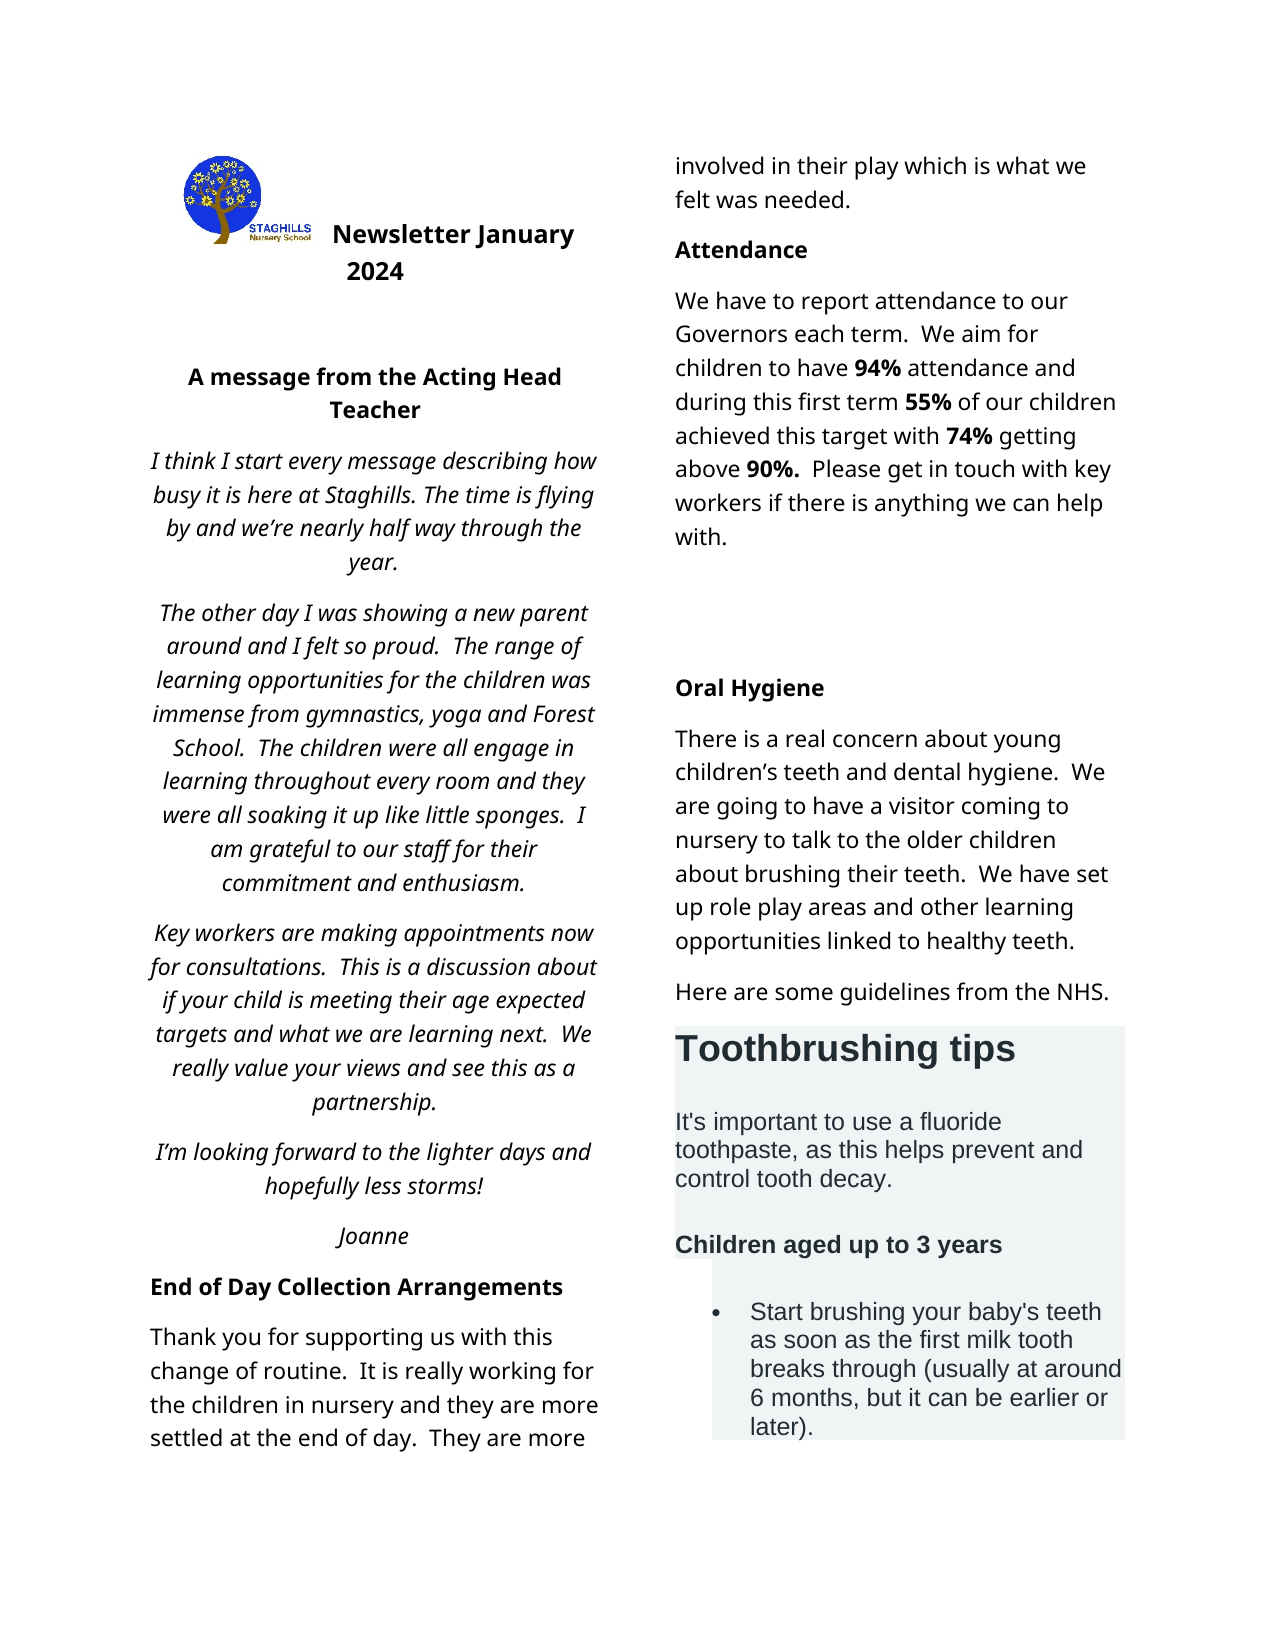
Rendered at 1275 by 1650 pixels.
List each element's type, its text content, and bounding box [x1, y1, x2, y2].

picture [175, 150, 332, 244]
text Attendance [675, 234, 1125, 265]
text I’m looking forward to the lighter days and hopefully less storms! [150, 1136, 600, 1201]
text I think I start every message describing how busy it is here at Staghills. The time is flying by and we’re nearly half way through the year. [150, 445, 600, 577]
text We have to report attendance to our Governors each term. We aim for children to have 94% attendance and during this first term 55% of our children achieved this target with 74% getting above 90%. Please get in touch with key workers if there is anything we can help with. [675, 284, 1125, 552]
text Joanne [150, 1220, 600, 1251]
text A message from the Acting Head Teacher [150, 361, 600, 426]
list Start brushing your baby's teeth as soon as the first milk tooth breaks through (usually at around 6 months, but it can be earlier or later). [712, 1296, 1125, 1440]
text It's important to use a fluoride toothpaste, as this helps prevent and control tooth decay. [675, 1106, 1125, 1193]
text Toothbrushing tips [675, 1026, 1125, 1069]
text The other day I was showing a new parent around and I felt so proud. The range of learning opportunities for the children was immense from gymnastics, yoga and Forest School. The children were all engage in learning throughout every room and they were all soaking it up like little sponges. I am grateful to our staff for their commitment and enthusiasm. [150, 596, 600, 898]
text Thank you for supporting us with this change of routine. It is really working for the children in nursery and they are more settled at the end of day. They are more involved in their play which is what we felt was needed. [150, 1321, 600, 1453]
text Newsletter January 2024 [150, 150, 600, 288]
text There is a real concern about young children’s teeth and dental hygiene. We are going to have a visitor coming to nursery to talk to the older children about brushing their teeth. We have set up role play areas and other learning opportunities linked to healthy teeth. [675, 722, 1125, 956]
text Thank you for supporting us with this change of routine. It is really working for the children in nursery and they are more settled at the end of day. They are more involved in their play which is what we felt was needed. [675, 150, 1125, 215]
text Children aged up to 3 years [675, 1230, 1125, 1259]
text End of Day Collection Arrangements [150, 1271, 600, 1302]
text Oral Hygiene [675, 672, 1125, 703]
text Key workers are making appointments now for consultations. This is a discussion about if your child is meeting their age expected targets and what we are learning next. We really value your views and see this as a partnership. [150, 917, 600, 1117]
text Here are some guidelines from the NHS. [675, 975, 1125, 1007]
